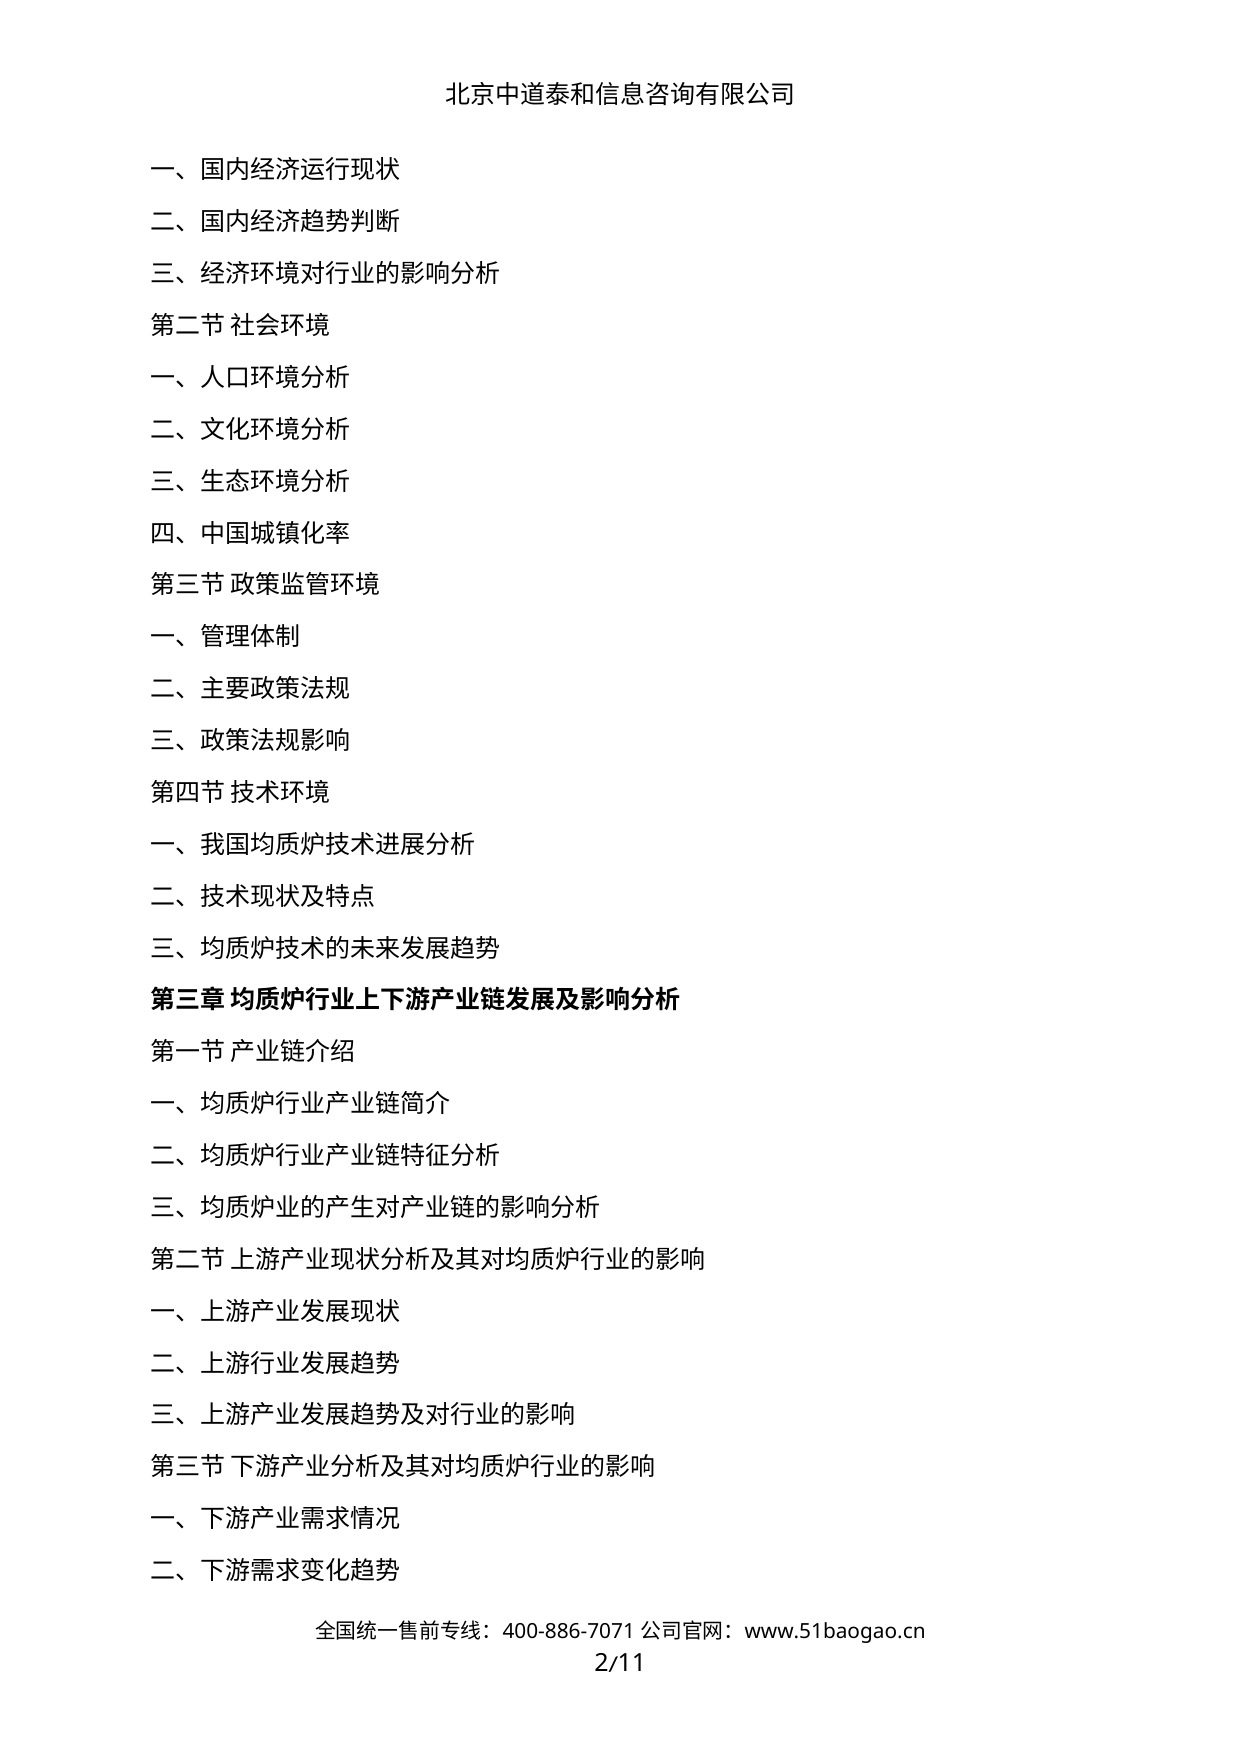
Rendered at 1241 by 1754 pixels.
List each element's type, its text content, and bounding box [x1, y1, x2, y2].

text 一、管理体制 [150, 617, 1090, 653]
text 三、均质炉业的产生对产业链的影响分析 [150, 1187, 1090, 1224]
text 第三章 均质炉行业上下游产业链发展及影响分析 [150, 980, 1090, 1016]
text 第一节 产业链介绍 [150, 1032, 1090, 1068]
text 三、政策法规影响 [150, 721, 1090, 757]
text 第四节 技术环境 [150, 772, 1090, 809]
text 一、下游产业需求情况 [150, 1499, 1090, 1535]
text 二、上游行业发展趋势 [150, 1343, 1090, 1379]
text 二、均质炉行业产业链特征分析 [150, 1136, 1090, 1172]
text 一、上游产业发展现状 [150, 1291, 1090, 1327]
text 一、人口环境分析 [150, 357, 1090, 394]
text 四、中国城镇化率 [150, 513, 1090, 549]
text 第三节 政策监管环境 [150, 565, 1090, 601]
text 一、均质炉行业产业链简介 [150, 1084, 1090, 1120]
text 第三节 下游产业分析及其对均质炉行业的影响 [150, 1447, 1090, 1483]
text 一、国内经济运行现状 [150, 150, 1090, 186]
text 一、我国均质炉技术进展分析 [150, 824, 1090, 861]
text 三、生态环境分析 [150, 461, 1090, 497]
text 第二节 社会环境 [150, 306, 1090, 342]
text 二、下游需求变化趋势 [150, 1551, 1090, 1587]
text 二、主要政策法规 [150, 669, 1090, 705]
text 三、经济环境对行业的影响分析 [150, 254, 1090, 290]
text 第二节 上游产业现状分析及其对均质炉行业的影响 [150, 1239, 1090, 1276]
text 三、上游产业发展趋势及对行业的影响 [150, 1395, 1090, 1431]
text 二、文化环境分析 [150, 409, 1090, 446]
text 三、均质炉技术的未来发展趋势 [150, 928, 1090, 964]
text 二、技术现状及特点 [150, 876, 1090, 912]
text 二、国内经济趋势判断 [150, 202, 1090, 238]
